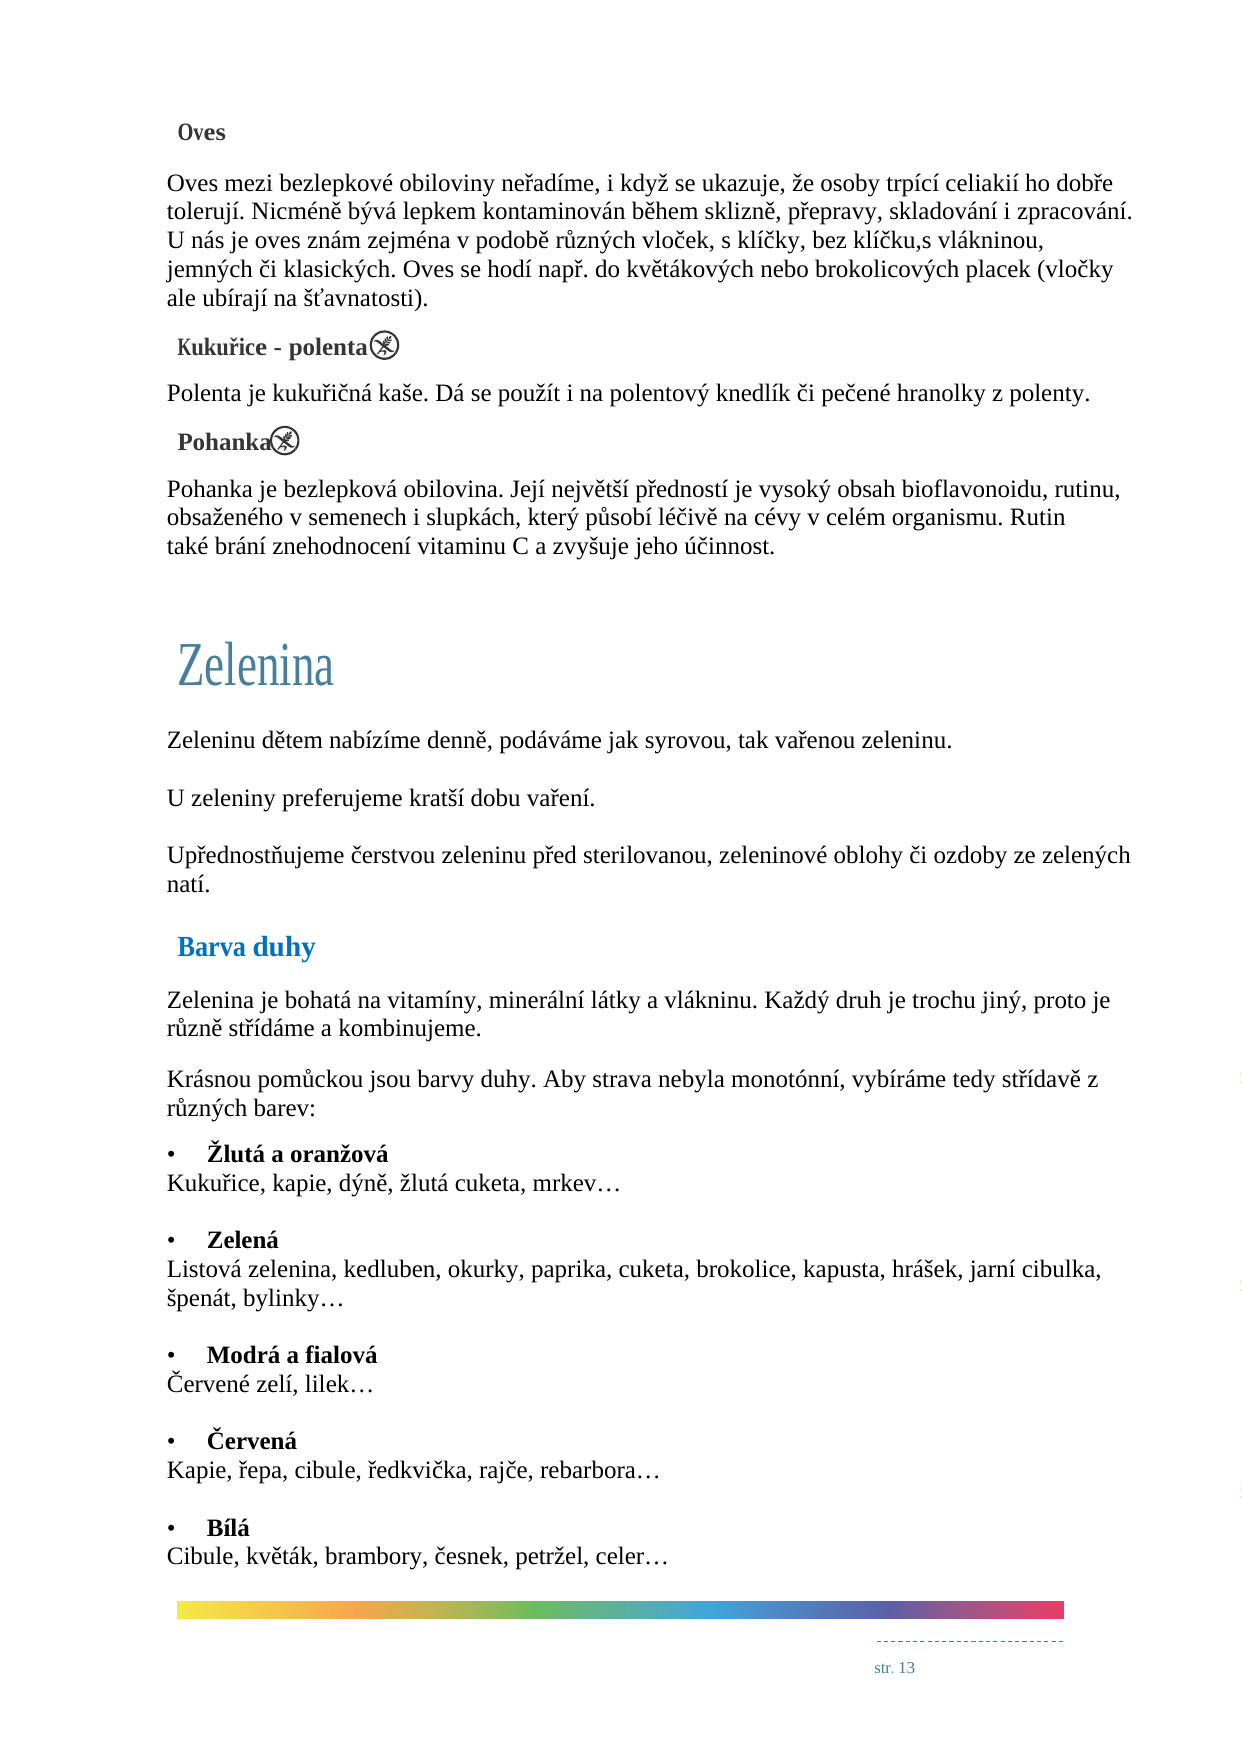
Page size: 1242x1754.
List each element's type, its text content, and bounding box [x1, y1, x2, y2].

text Polenta je kukuřičná kaše. Dá se použít i na polentový knedlík či pečené hranolky z polenty. [167, 378, 1135, 407]
text Kapie, řepa, cibule, ředkvička, rajče, rebarbora… [167, 1455, 1135, 1484]
text Krásnou pomůckou jsou barvy duhy. Aby strava nebyla monotónní, vybíráme tedy střídavě z různých barev: [167, 1064, 1135, 1122]
text Pohanka je bezlepková obilovina. Její největší předností je vysoký obsah bioflavonoidu, rutinu, obsaženého v semenech i slupkách, který působí léčivě na cévy v celém organismu. Rutin [167, 474, 1135, 531]
text • Žlutá a oranžová [167, 1139, 1135, 1168]
text Kukuřice - polenta [177, 332, 1135, 359]
text • Bílá [167, 1513, 1135, 1541]
text • Modrá a fialová [167, 1340, 1135, 1369]
text Zeleninu dětem nabízíme denně, podáváme jak syrovou, tak vařenou zeleninu. [167, 725, 1135, 754]
text také brání znehodnocení vitaminu C a zvyšuje jeho účinnost. [167, 531, 1135, 560]
text Oves [177, 117, 1135, 145]
text Upřednostňujeme čerstvou zeleninu před sterilovanou, zeleninové oblohy či ozdoby ze zelených natí. [167, 840, 1135, 898]
text Červené zelí, lilek… [167, 1369, 1135, 1398]
text • Zelená [167, 1225, 1135, 1254]
text • Červená [167, 1426, 1135, 1455]
text Zelenina je bohatá na vitamíny, minerální látky a vlákninu. Každý druh je trochu jiný, proto je různě střídáme a kombinujeme. [167, 985, 1135, 1042]
text Oves mezi bezlepkové obiloviny neřadíme, i když se ukazuje, že osoby trpící celiakií ho dobře tolerují. Nicméně bývá lepkem kontaminován během sklizně, přepravy, skladování i zpracování. U nás je oves znám zejména v podobě různých vloček, s klíčky, bez klíčku,s vlákninou, jemných či klasických. Oves se hodí např. do květákových nebo brokolicových placek (vločky ale ubírají na šťavnatosti). [167, 168, 1135, 311]
text U zeleniny preferujeme kratší dobu vaření. [167, 783, 1135, 812]
text Pohanka [177, 428, 1135, 455]
text Cibule, květák, brambory, česnek, petržel, celer… [167, 1541, 1135, 1570]
text Kukuřice, kapie, dýně, žlutá cuketa, mrkev… [167, 1168, 1135, 1196]
picture [177, 1601, 1064, 1619]
text Zelenina [177, 627, 1135, 699]
text Listová zelenina, kedluben, okurky, paprika, cuketa, brokolice, kapusta, hrášek, jarní cibulka, špenát, bylinky… [167, 1254, 1135, 1311]
text Barva duhy [177, 929, 1135, 962]
